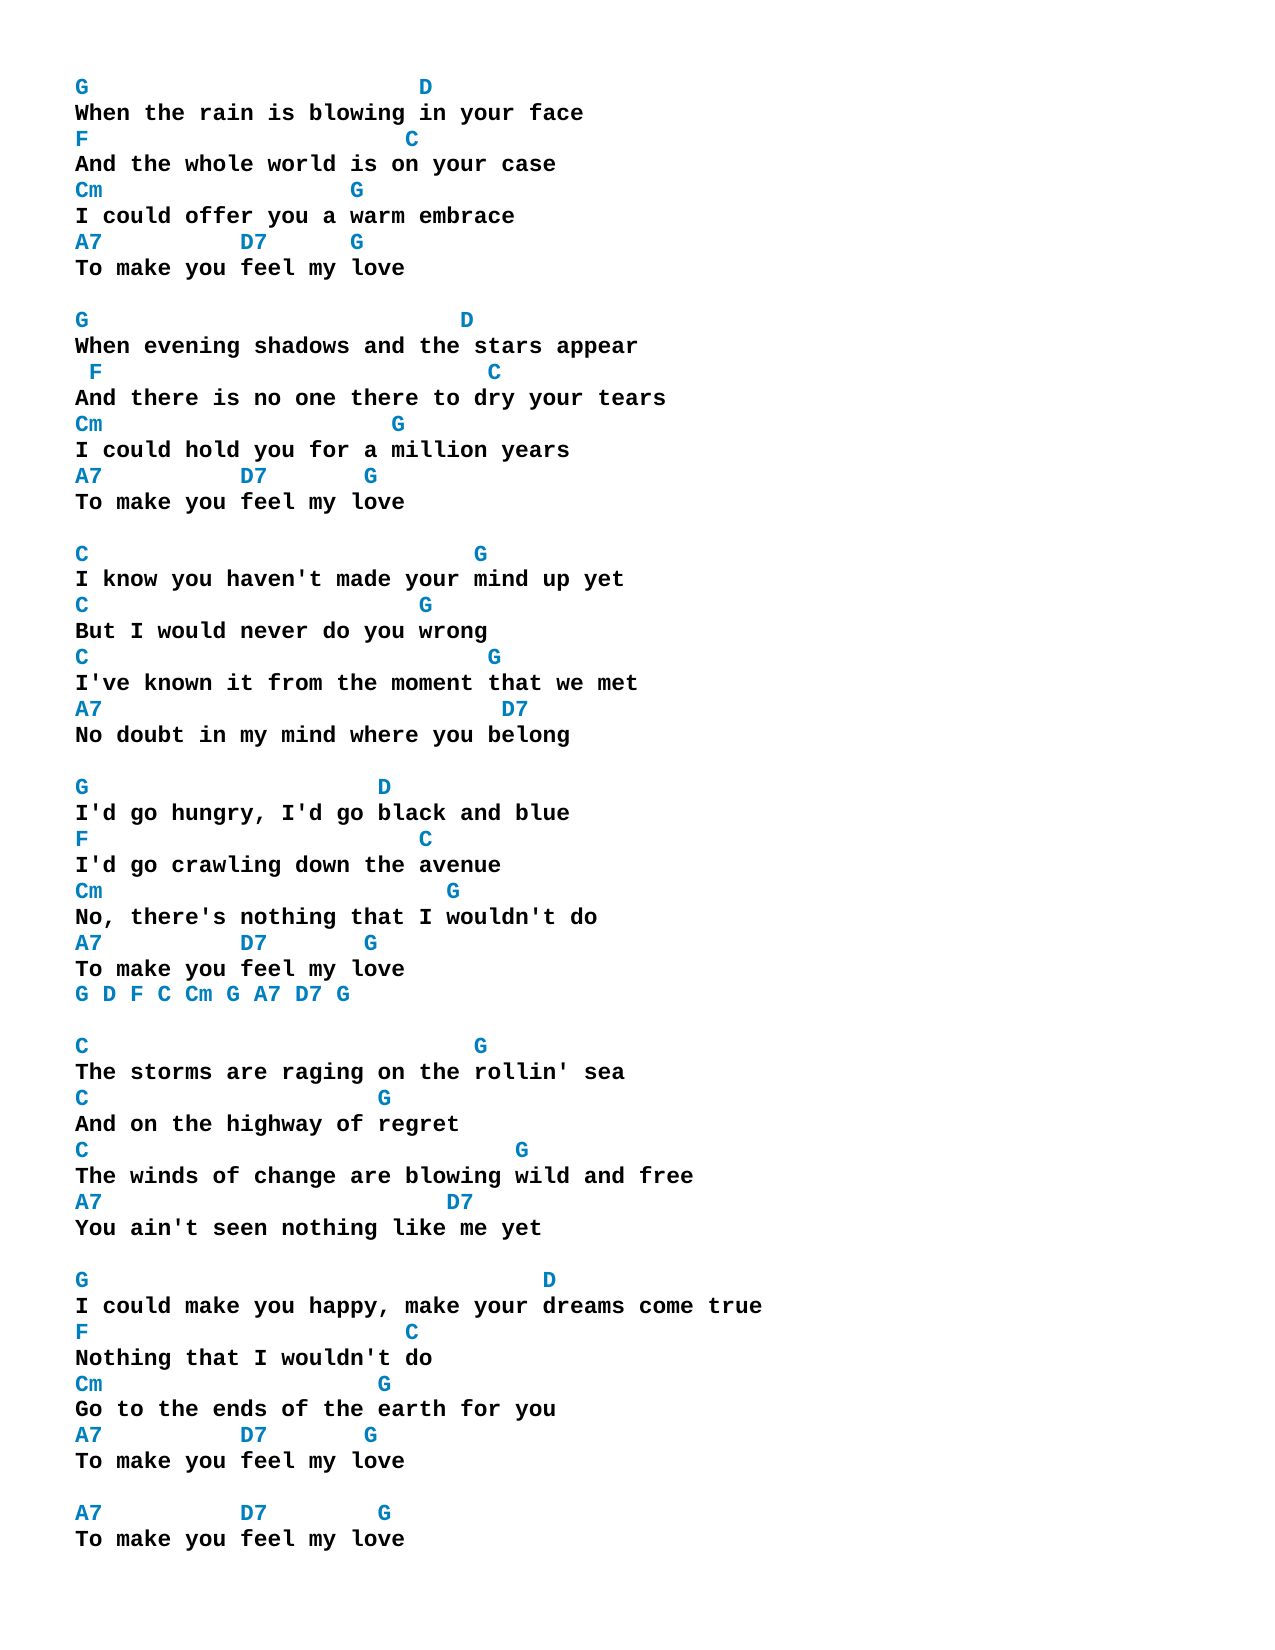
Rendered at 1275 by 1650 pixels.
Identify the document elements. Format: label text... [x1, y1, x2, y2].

text I'd go hungry, I'd go black and blue [75, 801, 1200, 827]
text A7 D7 [75, 697, 1200, 723]
text Cm G [75, 1372, 1200, 1398]
text F C [75, 827, 1200, 853]
text I know you haven't made your mind up yet [75, 568, 1200, 594]
text G D [75, 775, 1200, 801]
text C G [75, 1087, 1200, 1112]
text And there is no one there to dry your tears [75, 386, 1200, 412]
text I could make you happy, make your dreams come true [75, 1294, 1200, 1320]
text I've known it from the moment that we met [75, 672, 1200, 697]
text A7 D7 G [75, 1502, 1200, 1527]
text And the whole world is on your case [75, 153, 1200, 179]
text Nothing that I wouldn't do [75, 1346, 1200, 1372]
text A7 D7 [75, 1190, 1200, 1216]
text And on the highway of regret [75, 1112, 1200, 1138]
text F C [75, 1320, 1200, 1346]
text To make you feel my love [75, 490, 1200, 516]
text G D [75, 75, 1200, 101]
text C G [75, 646, 1200, 672]
text To make you feel my love [75, 1527, 1200, 1553]
text A7 D7 G [75, 1424, 1200, 1450]
text A7 D7 G [75, 231, 1200, 257]
text I could hold you for a million years [75, 438, 1200, 464]
text G D [75, 308, 1200, 334]
text A7 D7 G [75, 464, 1200, 490]
text When evening shadows and the stars appear [75, 334, 1200, 360]
text F C [75, 360, 1200, 386]
text Cm G [75, 879, 1200, 905]
text You ain't seen nothing like me yet [75, 1216, 1200, 1242]
text When the rain is blowing in your face [75, 101, 1200, 127]
text No, there's nothing that I wouldn't do [75, 905, 1200, 931]
text C G [75, 594, 1200, 620]
text A7 D7 G [75, 931, 1200, 957]
text To make you feel my love [75, 1450, 1200, 1476]
text But I would never do you wrong [75, 620, 1200, 646]
text C G [75, 542, 1200, 568]
text To make you feel my love [75, 957, 1200, 983]
text No doubt in my mind where you belong [75, 723, 1200, 749]
text I'd go crawling down the avenue [75, 853, 1200, 879]
text I could offer you a warm embrace [75, 205, 1200, 231]
text G D F C Cm G A7 D7 G [75, 983, 1200, 1009]
text Cm G [75, 412, 1200, 438]
text C G [75, 1138, 1200, 1164]
text Cm G [75, 179, 1200, 205]
text Go to the ends of the earth for you [75, 1398, 1200, 1424]
text G D [75, 1268, 1200, 1294]
text The storms are raging on the rollin' sea [75, 1061, 1200, 1087]
text To make you feel my love [75, 257, 1200, 282]
text C G [75, 1035, 1200, 1061]
text F C [75, 127, 1200, 153]
text The winds of change are blowing wild and free [75, 1164, 1200, 1190]
